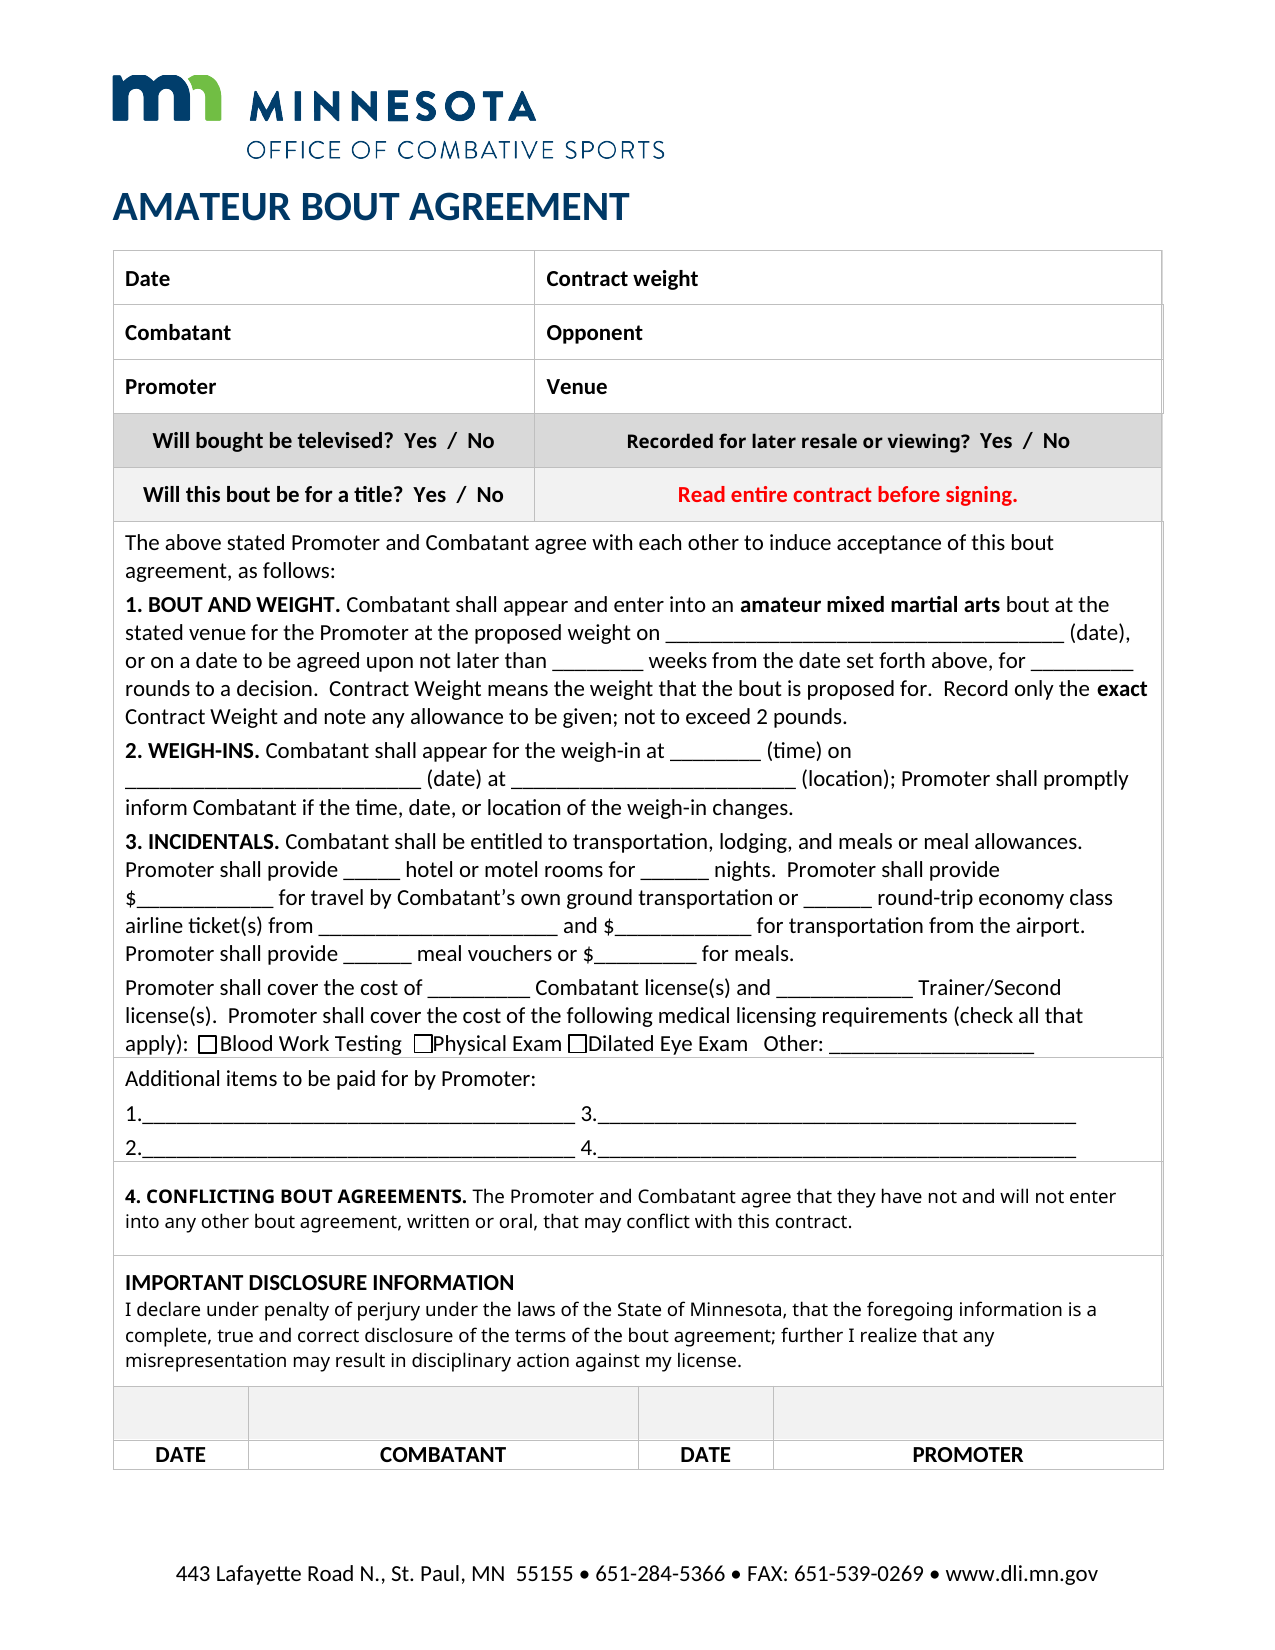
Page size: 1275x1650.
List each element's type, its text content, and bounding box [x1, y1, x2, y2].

table_cell Venue [535, 360, 1161, 412]
table_header Date [114, 251, 534, 304]
picture [112, 75, 667, 168]
table_cell [639, 1387, 773, 1439]
table_cell 4. CONFLICTING BOUT AGREEMENTS. The Promoter and Combatant agree that they have not and will not enter into any other bout agreement, written or oral, that may conflict with this contract. [114, 1162, 1161, 1255]
table_cell Will bought be televised? Yes / No [114, 414, 534, 467]
table_cell [114, 1387, 248, 1439]
table_cell IMPORTANT DISCLOSURE INFORMATION I declare under penalty of perjury under the laws of the State of Minnesota, that the foregoing information is a complete, true and correct disclosure of the terms of the bout agreement; further I realize that any misrepresentation may result in disciplinary action against my license. [114, 1256, 1161, 1386]
subtitle AMATEUR BOUT AGREEMENT [112, 180, 1162, 231]
table_cell The above stated Promoter and Combatant agree with each other to induce acceptance of this bout agreement, as follows: 1. BOUT AND WEIGHT. Combatant shall appear and enter into an amateur mixed martial arts bout at the stated venue for the Promoter at the proposed weight on ___________________________________ (date), or on a date to be agreed upon not later than ________ weeks from the date set forth above, for _________ rounds to a decision. Contract Weight means the weight that the bout is proposed for. Record only the exact Contract Weight and note any allowance to be given; not to exceed 2 pounds. 2. WEIGH-INS. Combatant shall appear for the weigh-in at ________ (time) on __________________________ (date) at _________________________ (location); Promoter shall promptly inform Combatant if the time, date, or location of the weigh-in changes. 3. INCIDENTALS. Combatant shall be entitled to transportation, lodging, and meals or meal allowances. Promoter shall provide _____ hotel or motel rooms for ______ nights. Promoter shall provide $____________ for travel by Combatant’s own ground transportation or ______ round-trip economy class airline ticket(s) from _____________________ and $____________ for transportation from the airport. Promoter shall provide ______ meal vouchers or $_________ for meals. Promoter shall cover the cost of _________ Combatant license(s) and ____________ Trainer/Second license(s). Promoter shall cover the cost of the following medical licensing requirements (check all that apply): Blood Work Testing Physical Exam Dilated Eye Exam Other: __________________ [114, 522, 1161, 1057]
table_cell Will this bout be for a title? Yes / No [114, 468, 534, 521]
table_cell Additional items to be paid for by Promoter: 1.______________________________________ 3.__________________________________________ 2.______________________________________ 4.__________________________________________ [114, 1058, 1161, 1161]
table_cell PROMOTER [774, 1441, 1163, 1469]
table_cell Combatant [114, 305, 534, 358]
table_cell Recorded for later resale or viewing? Yes / No [535, 414, 1161, 467]
table_cell Read entire contract before signing. [535, 468, 1161, 521]
table_cell Opponent [535, 305, 1161, 358]
table_cell DATE [639, 1441, 773, 1469]
table_header Contract weight [535, 251, 1161, 304]
table_cell DATE [114, 1441, 248, 1469]
table_cell COMBATANT [249, 1441, 638, 1469]
table_cell [249, 1387, 638, 1439]
table_cell Promoter [114, 360, 534, 412]
table_cell [774, 1387, 1163, 1439]
